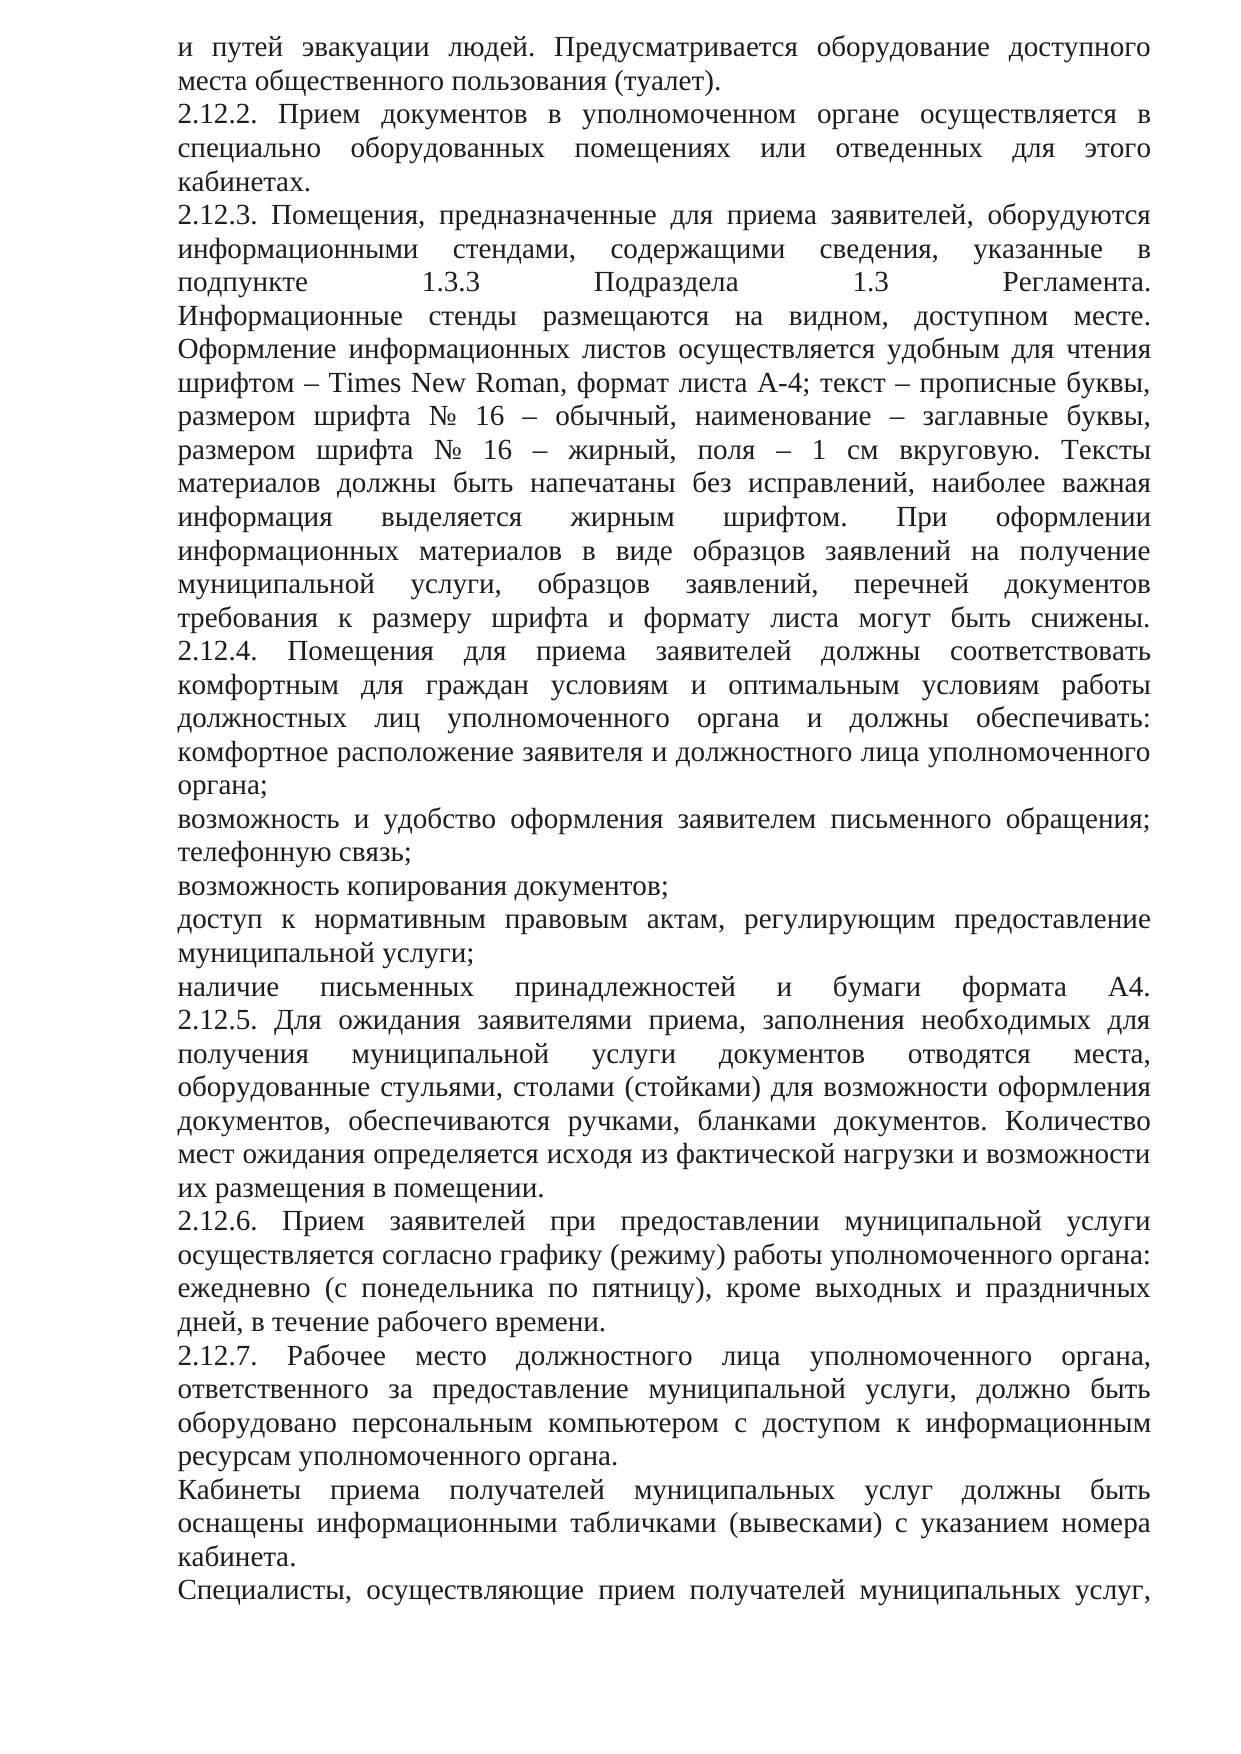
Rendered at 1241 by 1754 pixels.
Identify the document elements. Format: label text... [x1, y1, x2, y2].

text 2.12.7. Рабочее место должностного лица уполномоченного органа, ответственного за предоставление муниципальной услуги, должно быть оборудовано персональным компьютером с доступом к информационным ресурсам уполномоченного органа. [177, 1338, 1152, 1472]
text 2.12.2. Прием документов в уполномоченном органе осуществляется в специально оборудованных помещениях или отведенных для этого кабинетах. 2.12.3. Помещения, предназначенные для приема заявителей, оборудуются информационными стендами, содержащими сведения, указанные в подпункте 1.3.3 Подраздела 1.3 Регламента. Информационные стенды размещаются на видном, доступном месте. Оформление информационных листов осуществляется удобным для чтения шрифтом – Times New Roman, формат листа A-4; текст – прописные буквы, размером шрифта № 16 – обычный, наименование – заглавные буквы, размером шрифта № 16 – жирный, поля – 1 см вкруговую. Тексты материалов должны быть напечатаны без исправлений, наиболее важная информация выделяется жирным шрифтом. При оформлении информационных материалов в виде образцов заявлений на получение муниципальной услуги, образцов заявлений, перечней документов требования к размеру шрифта и формату листа могут быть снижены. 2.12.4. Помещения для приема заявителей должны соответствовать комфортным для граждан условиям и оптимальным условиям работы должностных лиц уполномоченного органа и должны обеспечивать: комфортное расположение заявителя и должностного лица уполномоченного органа; возможность и удобство оформления заявителем письменного обращения; телефонную связь; [177, 97, 1152, 868]
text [177, 1472, 1152, 1606]
text доступ к нормативным правовым актам, регулирующим предоставление муниципальной услуги; [177, 902, 1152, 969]
text наличие письменных принадлежностей и бумаги формата A4. 2.12.5. Для ожидания заявителями приема, заполнения необходимых для получения муниципальной услуги документов отводятся места, оборудованные стульями, столами (стойками) для возможности оформления документов, обеспечиваются ручками, бланками документов. Количество мест ожидания определяется исходя из фактической нагрузки и возможности их размещения в помещении. [177, 969, 1152, 1203]
text 2.12.6. Прием заявителей при предоставлении муниципальной услуги осуществляется согласно графику (режиму) работы уполномоченного органа: ежедневно (с понедельника по пятницу), кроме выходных и праздничных дней, в течение рабочего времени. [177, 1203, 1152, 1338]
text возможность копирования документов; [177, 868, 1152, 902]
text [177, 29, 1152, 97]
